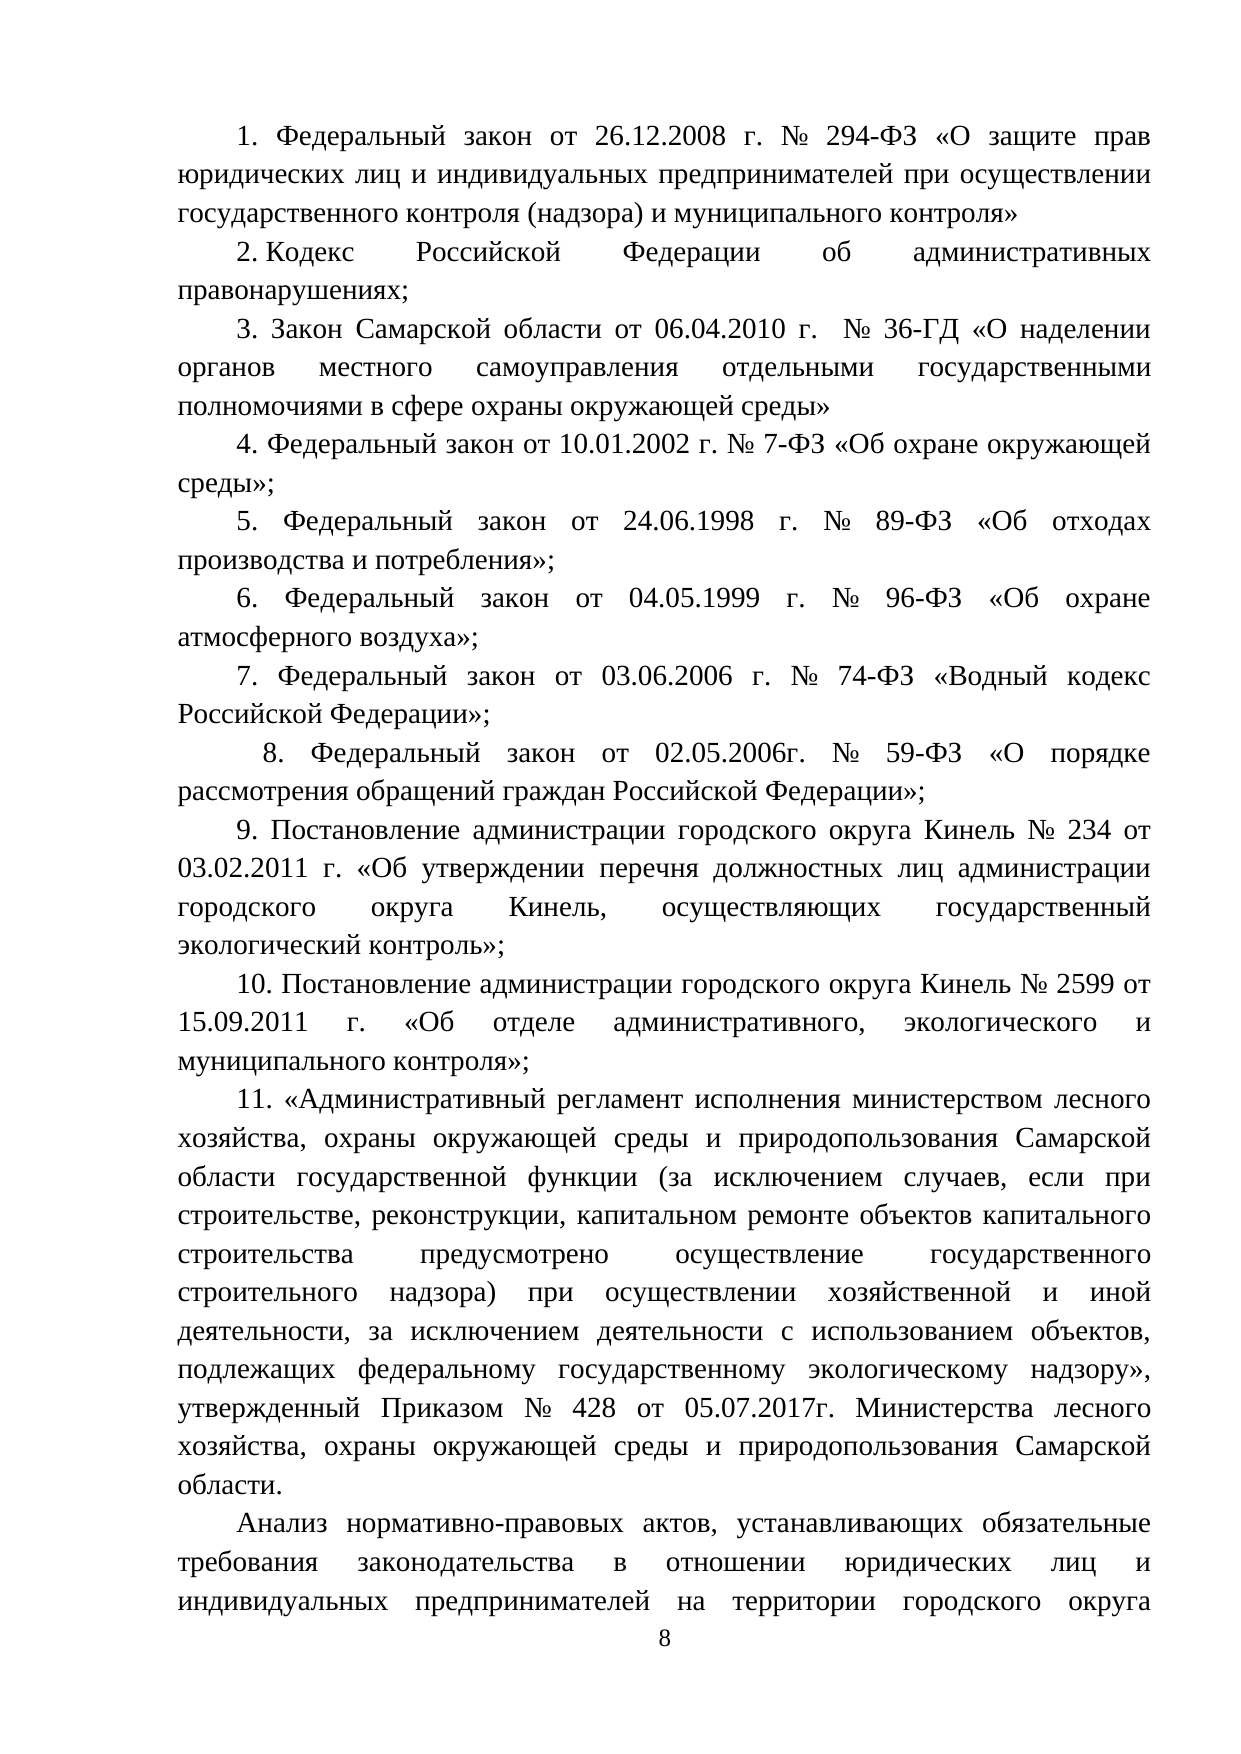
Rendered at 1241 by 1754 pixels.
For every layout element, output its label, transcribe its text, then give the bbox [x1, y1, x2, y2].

text 5. Федеральный закон от 24.06.1998 г. № 89-ФЗ «Об отходах производства и потребления»; [177, 503, 1152, 576]
text 4. Федеральный закон от 10.01.2002 г. № 7-ФЗ «Об охране окружающей среды»; [177, 426, 1152, 498]
text 1. Федеральный закон от 26.12.2008 г. № 294-ФЗ «О защите прав юридических лиц и индивидуальных предпринимателей при осуществлении государственного контроля (надзора) и муниципального контроля» [177, 118, 1152, 229]
text 7. Федеральный закон от 03.06.2006 г. № 74-ФЗ «Водный кодекс Российской Федерации»; [177, 658, 1152, 730]
text 2. Кодекс Российской Федерации об административных правонарушениях; [177, 234, 1152, 306]
text 11. «Административный регламент исполнения министерством лесного хозяйства, охраны окружающей среды и природопользования Самарской области государственной функции (за исключением случаев, если при строительстве, реконструкции, капитальном ремонте объектов капитального строительства предусмотрено осуществление государственного строительного надзора) при осуществлении хозяйственной и иной деятельности, за исключением деятельности с использованием объектов, подлежащих федеральному государственному экологическому надзору», утвержденный Приказом № 428 от 05.07.2017г. Министерства лесного хозяйства, охраны окружающей среды и природопользования Самарской области. [177, 1082, 1152, 1501]
text 6. Федеральный закон от 04.05.1999 г. № 96-ФЗ «Об охране атмосферного воздуха»; [177, 581, 1152, 653]
text 8. Федеральный закон от 02.05.2006г. № 59-ФЗ «О порядке рассмотрения обращений граждан Российской Федерации»; [177, 735, 1152, 807]
text 10. Постановление администрации городского округа Кинель № 2599 от 15.09.2011 г. «Об отделе административного, экологического и муниципального контроля»; [177, 966, 1152, 1077]
text 9. Постановление администрации городского округа Кинель № 234 от 03.02.2011 г. «Об утверждении перечня должностных лиц администрации городского округа Кинель, осуществляющих государственный экологический контроль»; [177, 812, 1152, 961]
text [177, 1506, 1152, 1616]
text 3. Закон Самарской области от 06.04.2010 г. № 36-ГД «О наделении органов местного самоуправления отдельными государственными полномочиями в сфере охраны окружающей среды» [177, 311, 1152, 421]
